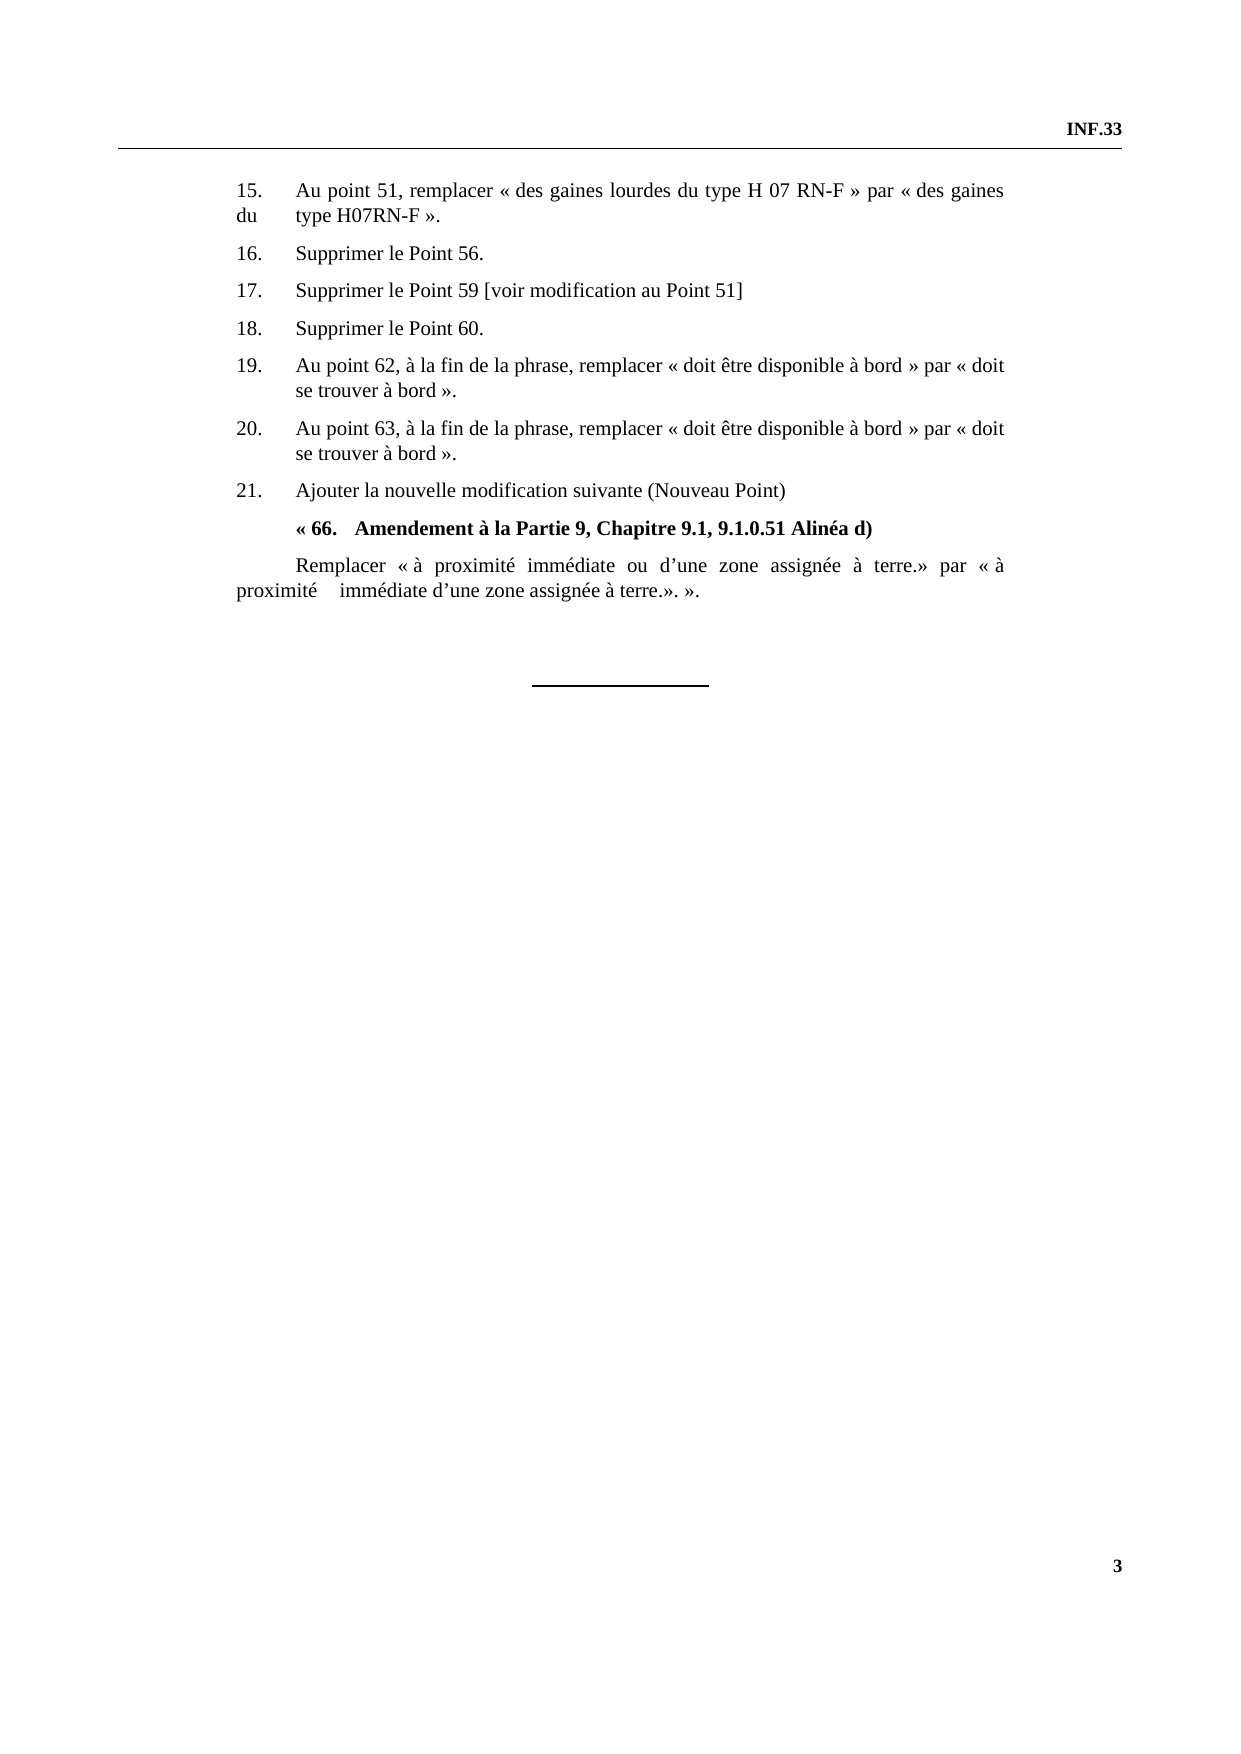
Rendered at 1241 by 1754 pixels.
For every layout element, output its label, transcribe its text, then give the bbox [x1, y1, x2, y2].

text 18. Supprimer le Point 60. [236, 315, 1004, 340]
text 16. Supprimer le Point 56. [236, 240, 1004, 265]
text « 66. Amendement à la Partie 9, Chapitre 9.1, 9.1.0.51 Alinéa d) [236, 515, 1004, 540]
text 20. Au point 63, à la fin de la phrase, remplacer « doit être disponible à bord » par « doit se trouver à bord ». [236, 415, 1004, 465]
text 19. Au point 62, à la fin de la phrase, remplacer « doit être disponible à bord » par « doit se trouver à bord ». [236, 352, 1004, 402]
text Remplacer « à proximité immédiate ou d’une zone assignée à terre.» par « à proximité immédiate d’une zone assignée à terre.». ». [236, 552, 1004, 602]
text 15. Au point 51, remplacer « des gaines lourdes du type H 07 RN-F » par « des gaines du type H07RN-F ». [236, 177, 1004, 227]
text 21. Ajouter la nouvelle modification suivante (Nouveau Point) [236, 477, 1004, 502]
text 17. Supprimer le Point 59 [voir modification au Point 51] [236, 277, 1004, 302]
